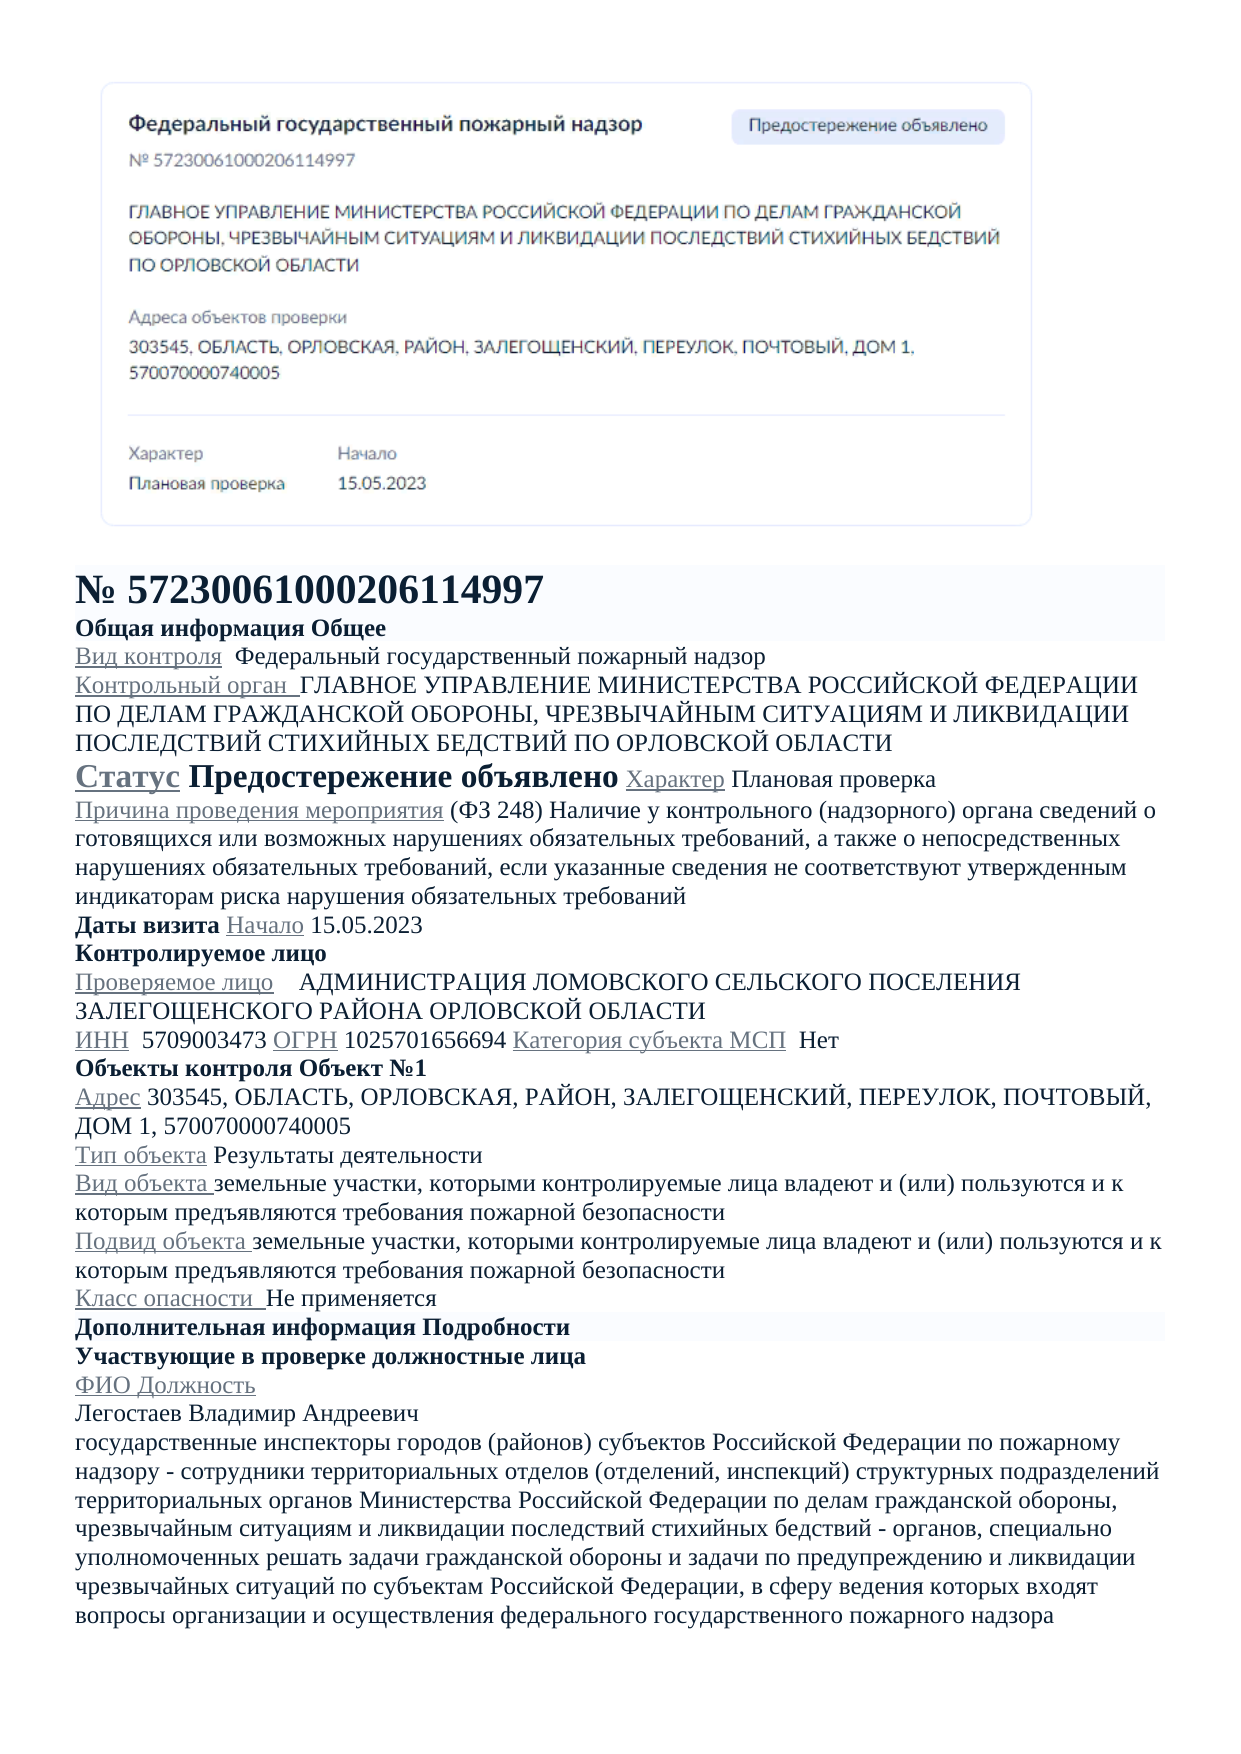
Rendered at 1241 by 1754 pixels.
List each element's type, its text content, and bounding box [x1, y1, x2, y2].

text государственные инспекторы городов (районов) субъектов Российской Федерации по пожарному надзору - сотрудники территориальных отделов (отделений, инспекций) структурных подразделений территориальных органов Министерства Российской Федерации по делам гражданской обороны, чрезвычайным ситуациям и ликвидации последствий стихийных бедствий - органов, специально уполномоченных решать задачи гражданской обороны и задачи по предупреждению и ликвидации чрезвычайных ситуаций по субъектам Российской Федерации, в сферу ведения которых входят вопросы организации и осуществления федерального государственного пожарного надзора [75, 1427, 1165, 1628]
text Легостаев Владимир Андреевич [75, 1398, 1165, 1427]
text ИНН 5709003473 ОГРН 1025701656694 Категория субъекта МСП Нет [75, 1025, 1165, 1053]
text ФИО Должность [75, 1370, 1165, 1398]
text № 57230061000206114997 [75, 565, 1165, 613]
text Участвующие в проверке должностные лица [75, 1341, 1165, 1370]
text Причина проведения мероприятия (ФЗ 248) Наличие у контрольного (надзорного) органа сведений о готовящихся или возможных нарушениях обязательных требований, а также о непосредственных нарушениях обязательных требований, если указанные сведения не соответствуют утвержденным индикаторам риска нарушения обязательных требований [75, 795, 1165, 910]
text Адрес 303545, ОБЛАСТЬ, ОРЛОВСКАЯ, РАЙОН, ЗАЛЕГОЩЕНСКИЙ, ПЕРЕУЛОК, ПОЧТОВЫЙ, ДОМ 1, 570070000740005 [75, 1082, 1165, 1140]
text Вид контроля Федеральный государственный пожарный надзор [75, 641, 1165, 670]
text Подвид объекта земельные участки, которыми контролируемые лица владеют и (или) пользуются и к которым предъявляются требования пожарной безопасности [75, 1226, 1165, 1283]
picture [75, 75, 1050, 540]
text Общая информация Общее [75, 613, 1165, 641]
text Контролируемое лицо [75, 938, 1165, 967]
text Проверяемое лицо АДМИНИСТРАЦИЯ ЛОМОВСКОГО СЕЛЬСКОГО ПОСЕЛЕНИЯ ЗАЛЕГОЩЕНСКОГО РАЙОНА ОРЛОВСКОЙ ОБЛАСТИ [75, 967, 1165, 1025]
text Тип объекта Результаты деятельности [75, 1140, 1165, 1168]
text Контрольный орган ГЛАВНОЕ УПРАВЛЕНИЕ МИНИСТЕРСТВА РОССИЙСКОЙ ФЕДЕРАЦИИ ПО ДЕЛАМ ГРАЖДАНСКОЙ ОБОРОНЫ, ЧРЕЗВЫЧАЙНЫМ СИТУАЦИЯМ И ЛИКВИДАЦИИ ПОСЛЕДСТВИЙ СТИХИЙНЫХ БЕДСТВИЙ ПО ОРЛОВСКОЙ ОБЛАСТИ [75, 670, 1165, 756]
text Статус Предостережение объявлено Характер Плановая проверка [75, 756, 1165, 795]
text Класс опасности Не применяется [75, 1283, 1165, 1312]
text Объекты контроля Объект №1 [75, 1053, 1165, 1082]
text Дополнительная информация Подробности [75, 1312, 1165, 1341]
text Вид объекта земельные участки, которыми контролируемые лица владеют и (или) пользуются и к которым предъявляются требования пожарной безопасности [75, 1168, 1165, 1226]
text Даты визита Начало 15.05.2023 [75, 910, 1165, 938]
